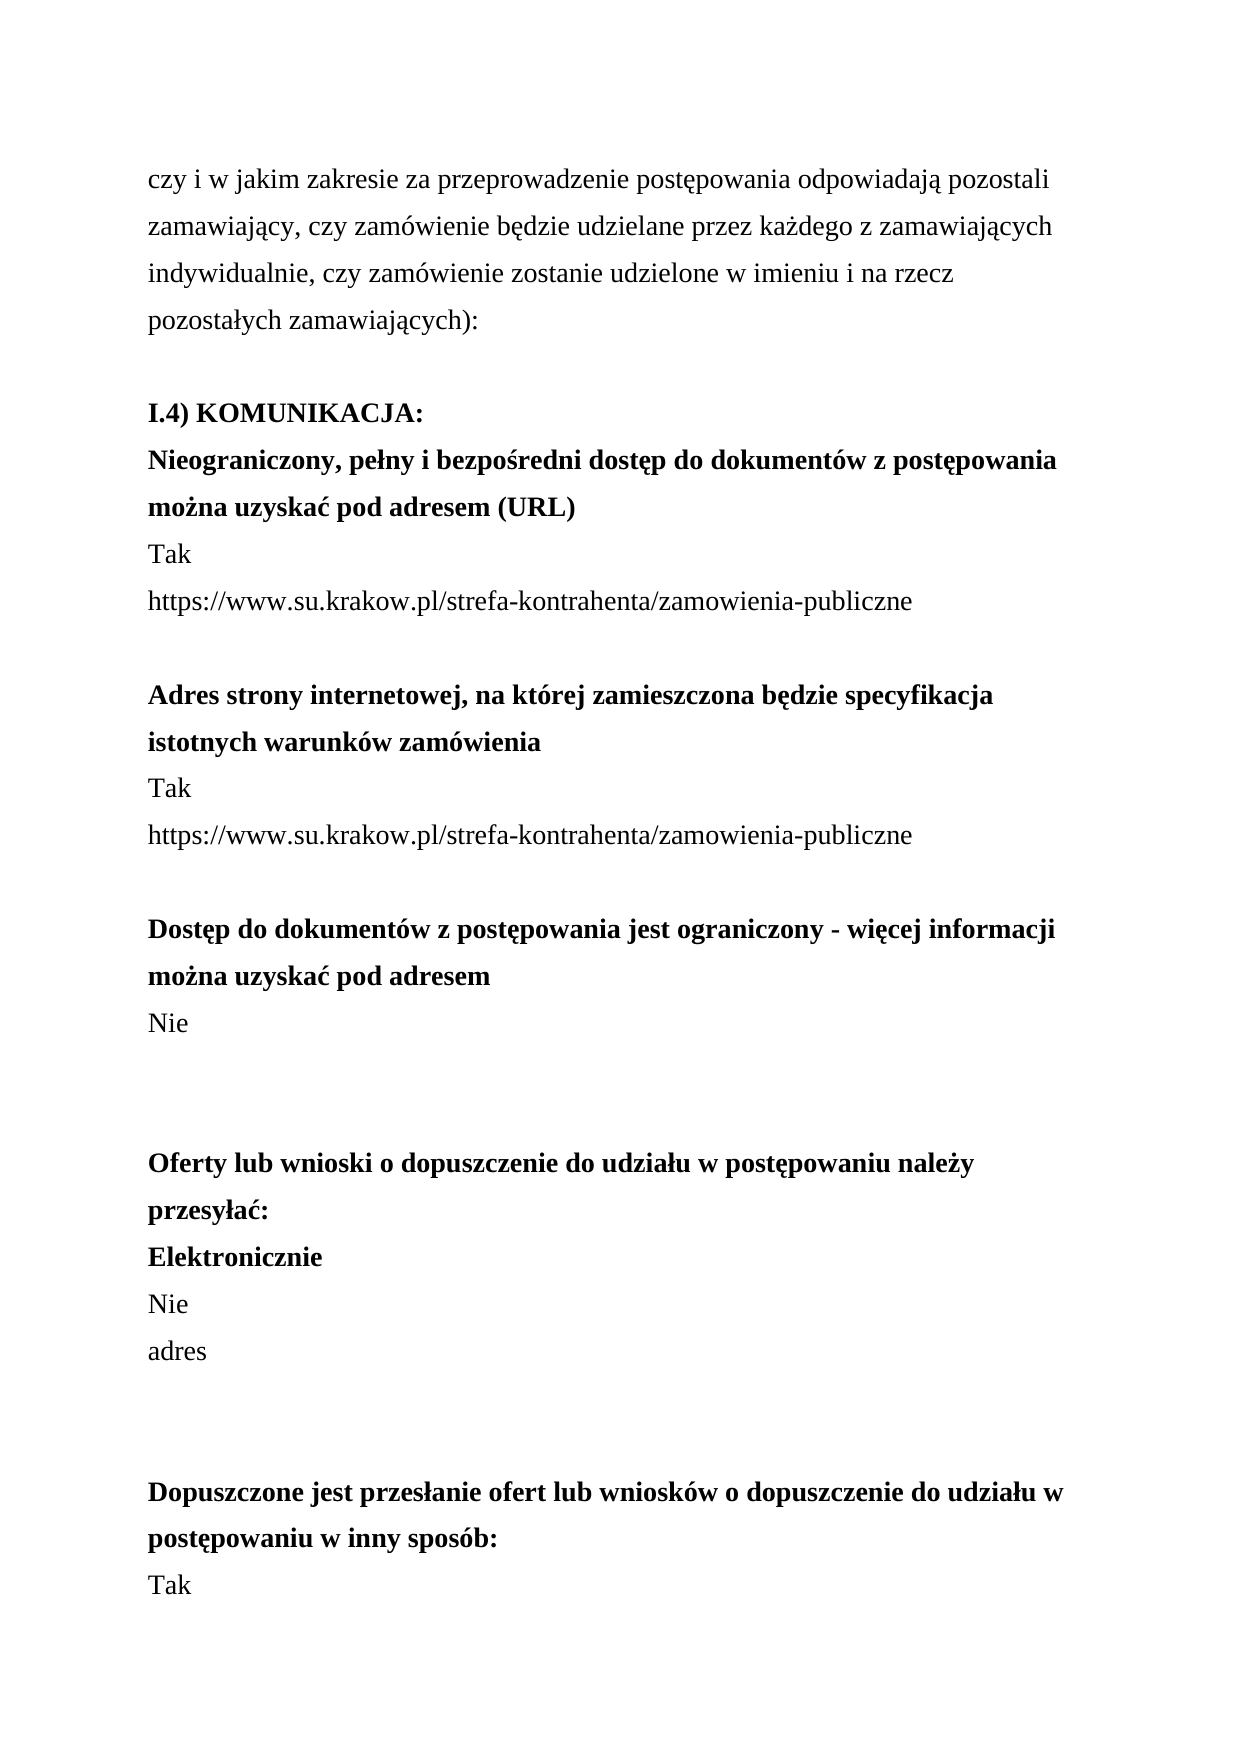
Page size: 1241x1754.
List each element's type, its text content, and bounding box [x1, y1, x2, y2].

text Oferty lub wnioski o dopuszczenie do udziału w postępowaniu należy przesyłać: Elektronicznie [148, 1085, 1093, 1273]
text Adres strony internetowej, na której zamieszczona będzie specyfikacja istotnych warunków zamówienia [148, 616, 1093, 757]
text Tak https://www.su.krakow.pl/strefa-kontrahenta/zamowienia-publiczne [148, 523, 1093, 616]
text Nie [148, 991, 1093, 1085]
text Nie adres [148, 1273, 1093, 1413]
text Dostęp do dokumentów z postępowania jest ograniczony - więcej informacji można uzyskać pod adresem [148, 851, 1093, 991]
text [148, 148, 1093, 382]
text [148, 1460, 1093, 1601]
text I.4) KOMUNIKACJA: Nieograniczony, pełny i bezpośredni dostęp do dokumentów z postępowania można uzyskać pod adresem (URL) [148, 382, 1093, 523]
text Tak https://www.su.krakow.pl/strefa-kontrahenta/zamowienia-publiczne [148, 757, 1093, 851]
